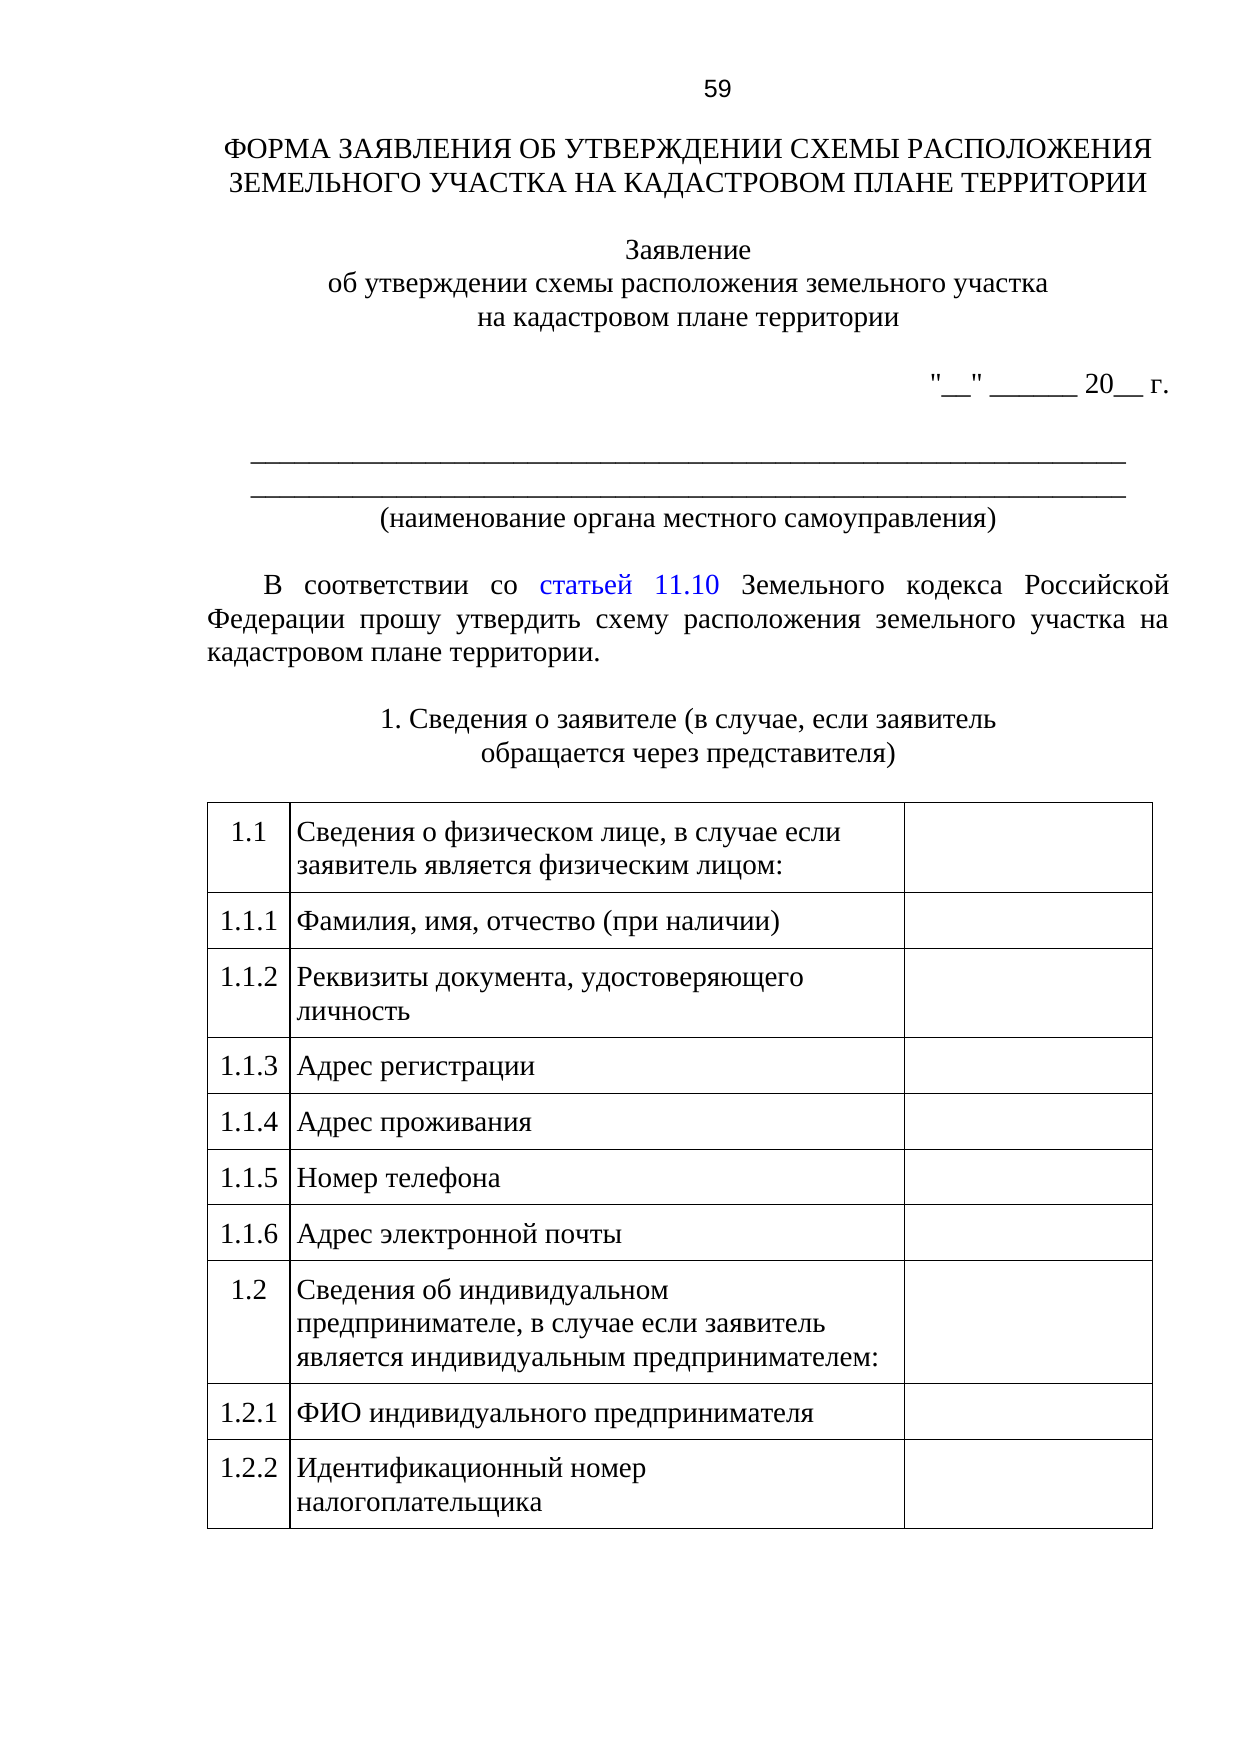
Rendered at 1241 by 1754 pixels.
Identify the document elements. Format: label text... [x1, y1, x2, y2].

table_cell [905, 1150, 1152, 1204]
table_header [905, 803, 1152, 892]
table_cell [905, 1038, 1152, 1093]
table_header Сведения о физическом лице, в случае если заявитель является физическим лицом: [291, 803, 904, 892]
text ____________________________________________________________ [207, 433, 1169, 467]
text об утверждении схемы расположения земельного участка [207, 266, 1169, 299]
text (наименование органа местного самоуправления) [207, 500, 1169, 534]
table_cell 1.2 [208, 1261, 289, 1383]
text ЗЕМЕЛЬНОГО УЧАСТКА НА КАДАСТРОВОМ ПЛАНЕ ТЕРРИТОРИИ [207, 165, 1169, 198]
table_header 1.1 [208, 803, 289, 892]
table_cell 1.2.1 [208, 1384, 289, 1439]
table_cell Адрес регистрации [291, 1038, 904, 1093]
table_cell Фамилия, имя, отчество (при наличии) [291, 893, 904, 947]
table_cell 1.1.6 [208, 1205, 289, 1260]
table_cell ФИО индивидуального предпринимателя [291, 1384, 904, 1439]
table_cell Адрес проживания [291, 1094, 904, 1148]
table_cell [905, 893, 1152, 947]
table_cell 1.1.5 [208, 1150, 289, 1204]
table_cell Адрес электронной почты [291, 1205, 904, 1260]
text Заявление [207, 232, 1169, 266]
text В соответствии со статьей 11.10 Земельного кодекса Российской Федерации прошу утвердить схему расположения земельного участка на кадастровом плане территории. [207, 567, 1169, 668]
table_cell 1.2.2 [208, 1440, 289, 1528]
table_cell 1.1.3 [208, 1038, 289, 1093]
table_cell 1.1.1 [208, 893, 289, 947]
text на кадастровом плане территории [207, 299, 1169, 333]
table_cell [905, 1261, 1152, 1383]
table_cell [905, 1094, 1152, 1148]
text ФОРМА ЗАЯВЛЕНИЯ ОБ УТВЕРЖДЕНИИ СХЕМЫ РАСПОЛОЖЕНИЯ [207, 131, 1169, 165]
table_cell Идентификационный номер налогоплательщика [291, 1440, 904, 1528]
table_cell Номер телефона [291, 1150, 904, 1204]
table_cell [905, 1440, 1152, 1528]
text "__" ______ 20__ г. [207, 366, 1169, 400]
text ____________________________________________________________ [207, 467, 1169, 500]
text обращается через представителя) [207, 735, 1169, 769]
text 1. Сведения о заявителе (в случае, если заявитель [207, 702, 1169, 735]
table_cell [905, 1384, 1152, 1439]
table_cell [905, 949, 1152, 1037]
table_cell 1.1.4 [208, 1094, 289, 1148]
table_cell Реквизиты документа, удостоверяющего личность [291, 949, 904, 1037]
table_cell Сведения об индивидуальном предпринимателе, в случае если заявитель является индивидуальным предпринимателем: [291, 1261, 904, 1383]
table_cell 1.1.2 [208, 949, 289, 1037]
table_cell [905, 1205, 1152, 1260]
